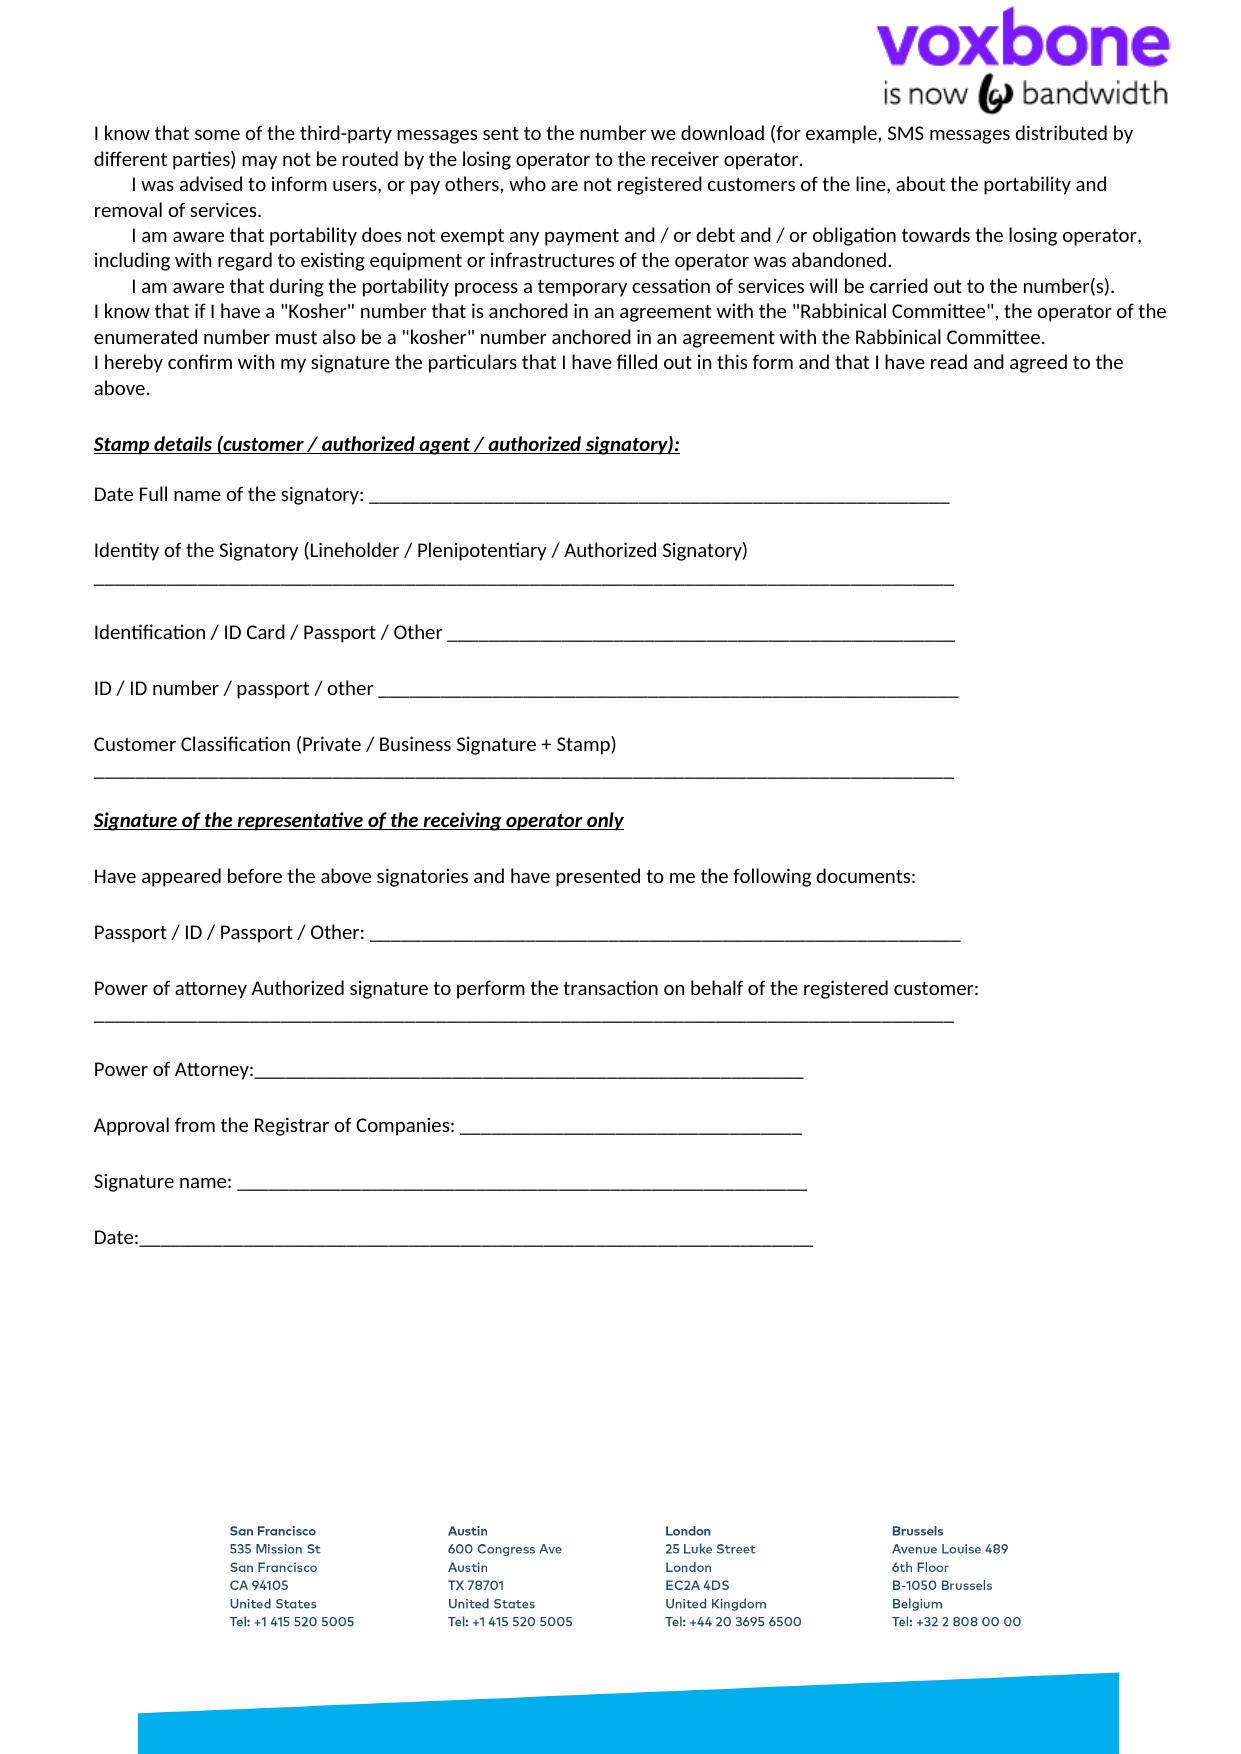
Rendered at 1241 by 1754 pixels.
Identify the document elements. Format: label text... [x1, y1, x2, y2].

text Power of Attorney:_____________________________________________________ [94, 1056, 1182, 1112]
text Date:_________________________________________________________________ [94, 1224, 1182, 1249]
picture [137, 1497, 1119, 1713]
text Stamp details (customer / authorized agent / authorized signatory): [94, 431, 1182, 456]
text I was advised to inform users, or pay others, who are not registered customers of the line, about the portability and removal of services. [94, 171, 1182, 222]
text I am aware that during the portability process a temporary cessation of services will be carried out to the number(s). I know that if I have a "Kosher" number that is anchored in an agreement with the "Rabbinical Committee", the operator of the enumerated number must also be a "kosher" number anchored in an agreement with the Rabbinical Committee. I hereby confirm with my signature the particulars that I have filled out in this form and that I have read and agreed to the above. [94, 273, 1182, 431]
text Approval from the Registrar of Companies: _________________________________ [94, 1112, 1182, 1168]
text ID / ID number / passport / other ________________________________________________________ [94, 675, 1182, 731]
text Customer Classification (Private / Business Signature + Stamp) ___________________________________________________________________________________ Signature of the representative of the receiving operator only [94, 731, 1182, 863]
picture [866, 0, 1182, 121]
text Passport / ID / Passport / Other: _________________________________________________________ [94, 919, 1182, 975]
text Date Full name of the signatory: ________________________________________________________ [94, 456, 1182, 537]
text Have appeared before the above signatories and have presented to me the following documents: [94, 863, 1182, 919]
text Identity of the Signatory (Lineholder / Plenipotentiary / Authorized Signatory) ___________________________________________________________________________________ [94, 537, 1182, 619]
text I am aware that portability does not exempt any payment and / or debt and / or obligation towards the losing operator, including with regard to existing equipment or infrastructures of the operator was abandoned. [94, 222, 1182, 273]
text Identification / ID Card / Passport / Other _________________________________________________ [94, 619, 1182, 675]
text Power of attorney Authorized signature to perform the transaction on behalf of the registered customer: ___________________________________________________________________________________ [94, 975, 1182, 1056]
text Signature name: _______________________________________________________ [94, 1168, 1182, 1224]
